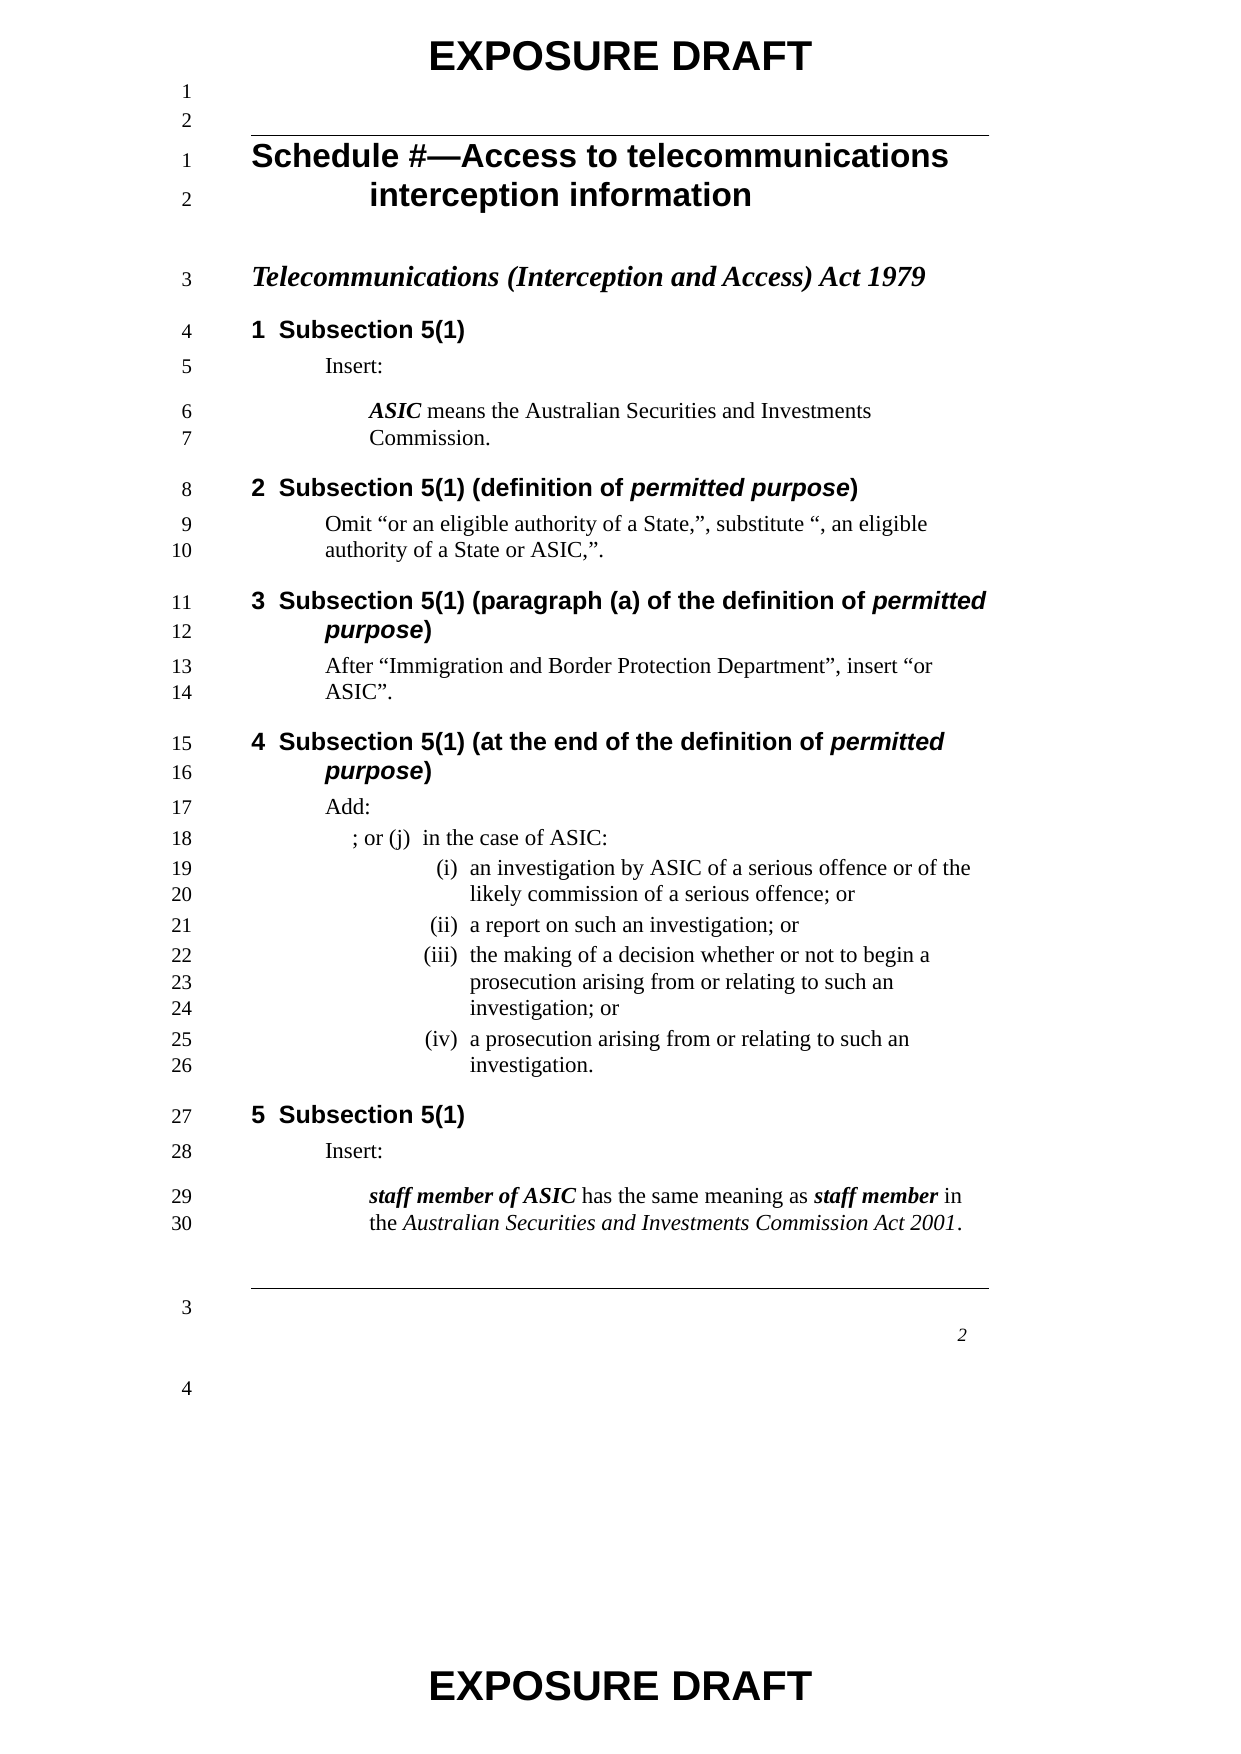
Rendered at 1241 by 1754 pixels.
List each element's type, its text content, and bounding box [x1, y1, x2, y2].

text 1 Subsection 5(1) [251, 315, 989, 344]
text ; or (j) in the case of ASIC: [251, 824, 989, 850]
text (i) an investigation by ASIC of a serious offence or of the likely commission of a serious offence; or [251, 854, 989, 907]
text 5 Subsection 5(1) [251, 1100, 989, 1129]
text After “Immigration and Border Protection Department”, insert “or ASIC”. [325, 652, 989, 704]
text 3 Subsection 5(1) (paragraph (a) of the definition of permitted purpose) [251, 586, 989, 643]
text staff member of ASIC has the same meaning as staff member in the Australian Securities and Investments Commission Act 2001. [369, 1183, 989, 1235]
text (ii) a report on such an investigation; or [251, 911, 989, 937]
text 4 Subsection 5(1) (at the end of the definition of permitted purpose) [251, 727, 989, 785]
text Insert: [325, 1137, 989, 1164]
text Omit “or an eligible authority of a State,”, substitute “, an eligible authority of a State or ASIC,”. [325, 510, 989, 563]
text Add: [325, 793, 989, 819]
text Telecommunications (Interception and Access) Act 1979 [251, 259, 989, 292]
text Insert: [325, 352, 989, 379]
text 2 Subsection 5(1) (definition of permitted purpose) [251, 473, 989, 502]
text Schedule #—Access to telecommunications interception information [251, 136, 989, 213]
text (iii) the making of a decision whether or not to begin a prosecution arising from or relating to such an investigation; or [251, 942, 989, 1021]
text ASIC means the Australian Securities and Investments Commission. [369, 397, 989, 450]
text (iv) a prosecution arising from or relating to such an investigation. [251, 1025, 989, 1077]
